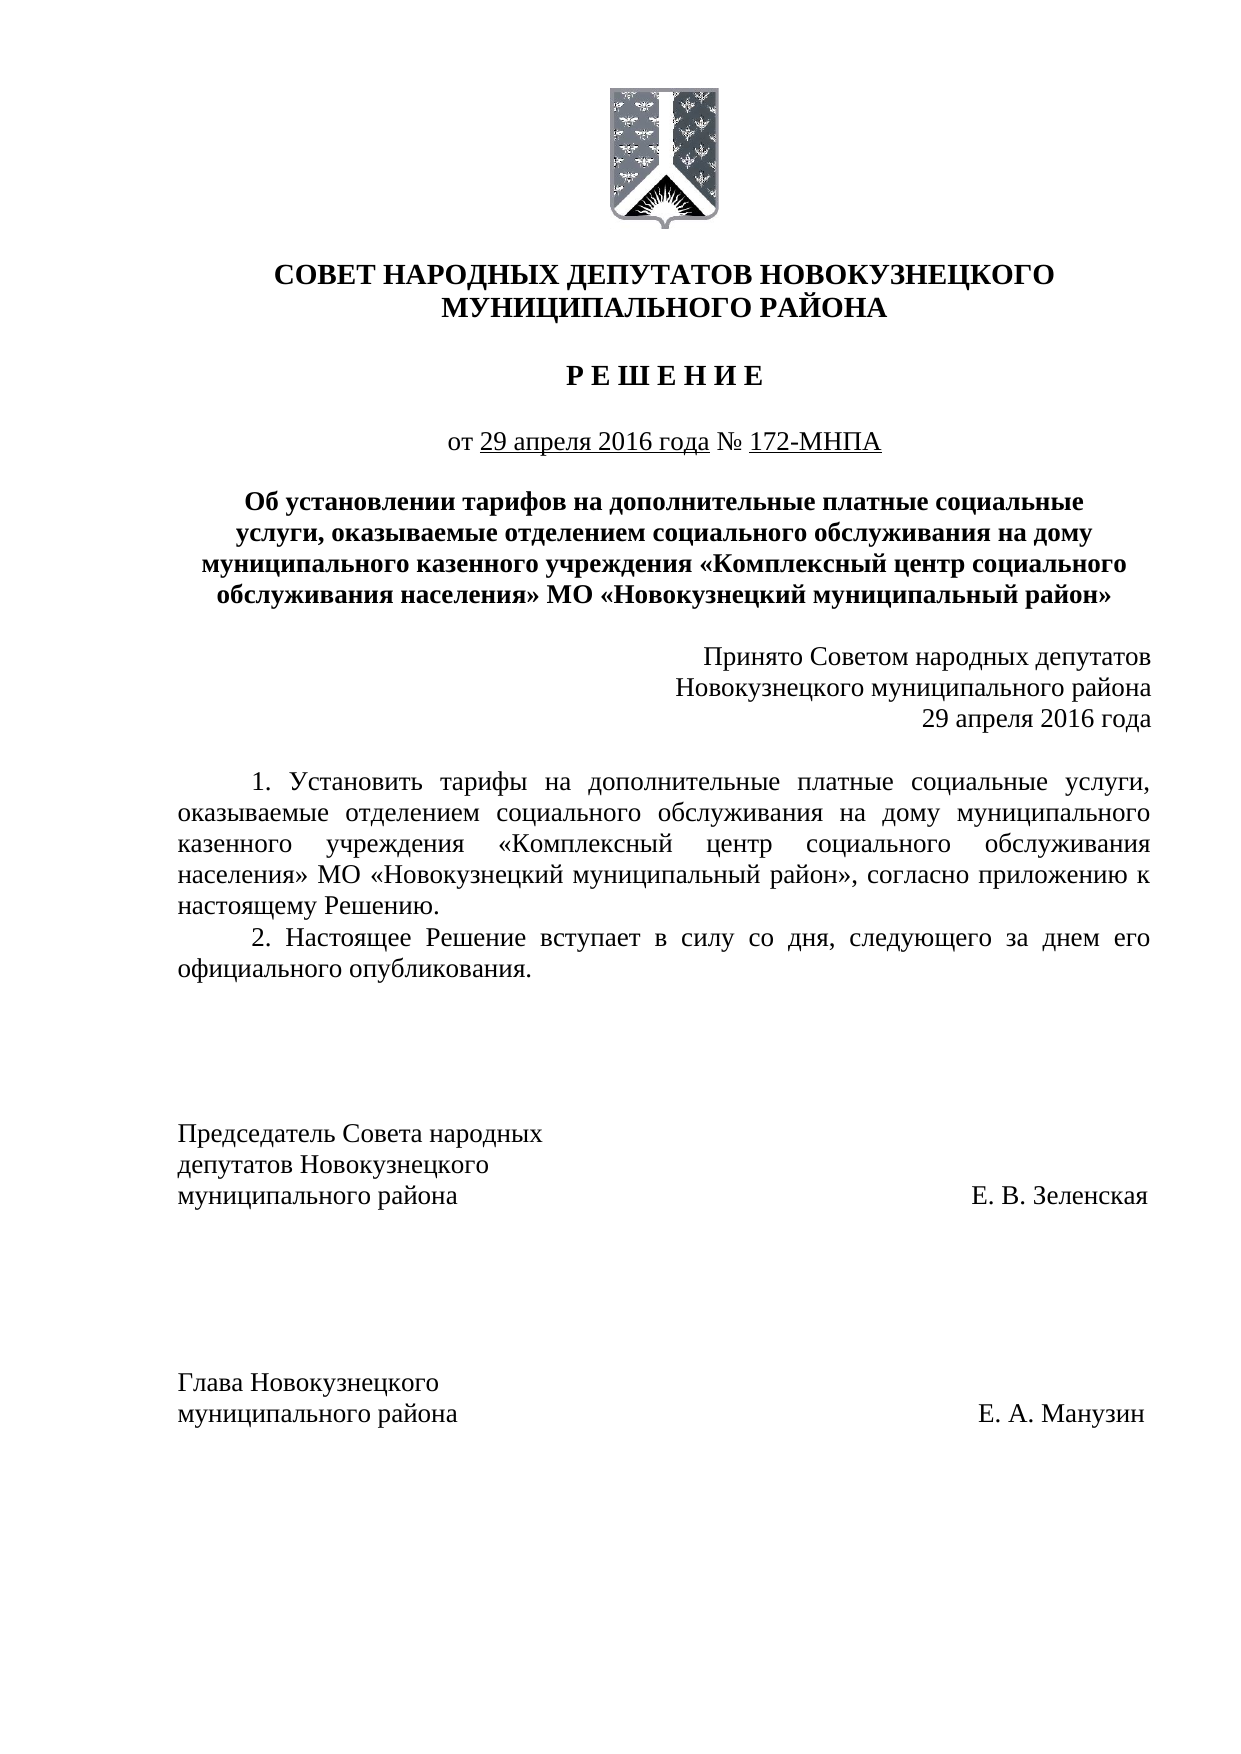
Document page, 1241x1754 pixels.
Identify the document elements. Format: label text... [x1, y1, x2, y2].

text депутатов Новокузнецкого [177, 1148, 1152, 1179]
picture [610, 88, 719, 229]
text Председатель Совета народных [177, 1117, 1152, 1148]
text СОВЕТ НАРОДНЫХ ДЕПУТАТОВ НОВОКУЗНЕЦКОГО МУНИЦИПАЛЬНОГО РАЙОНА [177, 257, 1152, 324]
text 2. Настоящее Решение вступает в силу со дня, следующего за днем его официального опубликования. [177, 921, 1152, 983]
text муниципального района Е. В. Зеленская [177, 1179, 1152, 1211]
text Об установлении тарифов на дополнительные платные социальные [177, 484, 1152, 516]
text Новокузнецкого муниципального района [177, 671, 1152, 703]
text Глава Новокузнецкого [177, 1366, 1152, 1397]
text от 29 апреля 2016 года № 172-МНПА [177, 425, 1152, 456]
text услуги, оказываемые отделением социального обслуживания на дому муниципального казенного учреждения «Комплексный центр социального обслуживания населения» МО «Новокузнецкий муниципальный район» [177, 516, 1152, 609]
text муниципального района Е. А. Манузин [177, 1397, 1152, 1428]
text Р Е Ш Е Н И Е [177, 358, 1152, 391]
text Принято Советом народных депутатов [177, 640, 1152, 671]
text 1. Установить тарифы на дополнительные платные социальные услуги, оказываемые отделением социального обслуживания на дому муниципального казенного учреждения «Комплексный центр социального обслуживания населения» МО «Новокузнецкий муниципальный район», согласно приложению к настоящему Решению. [177, 765, 1152, 921]
text 29 апреля 2016 года [177, 703, 1152, 734]
